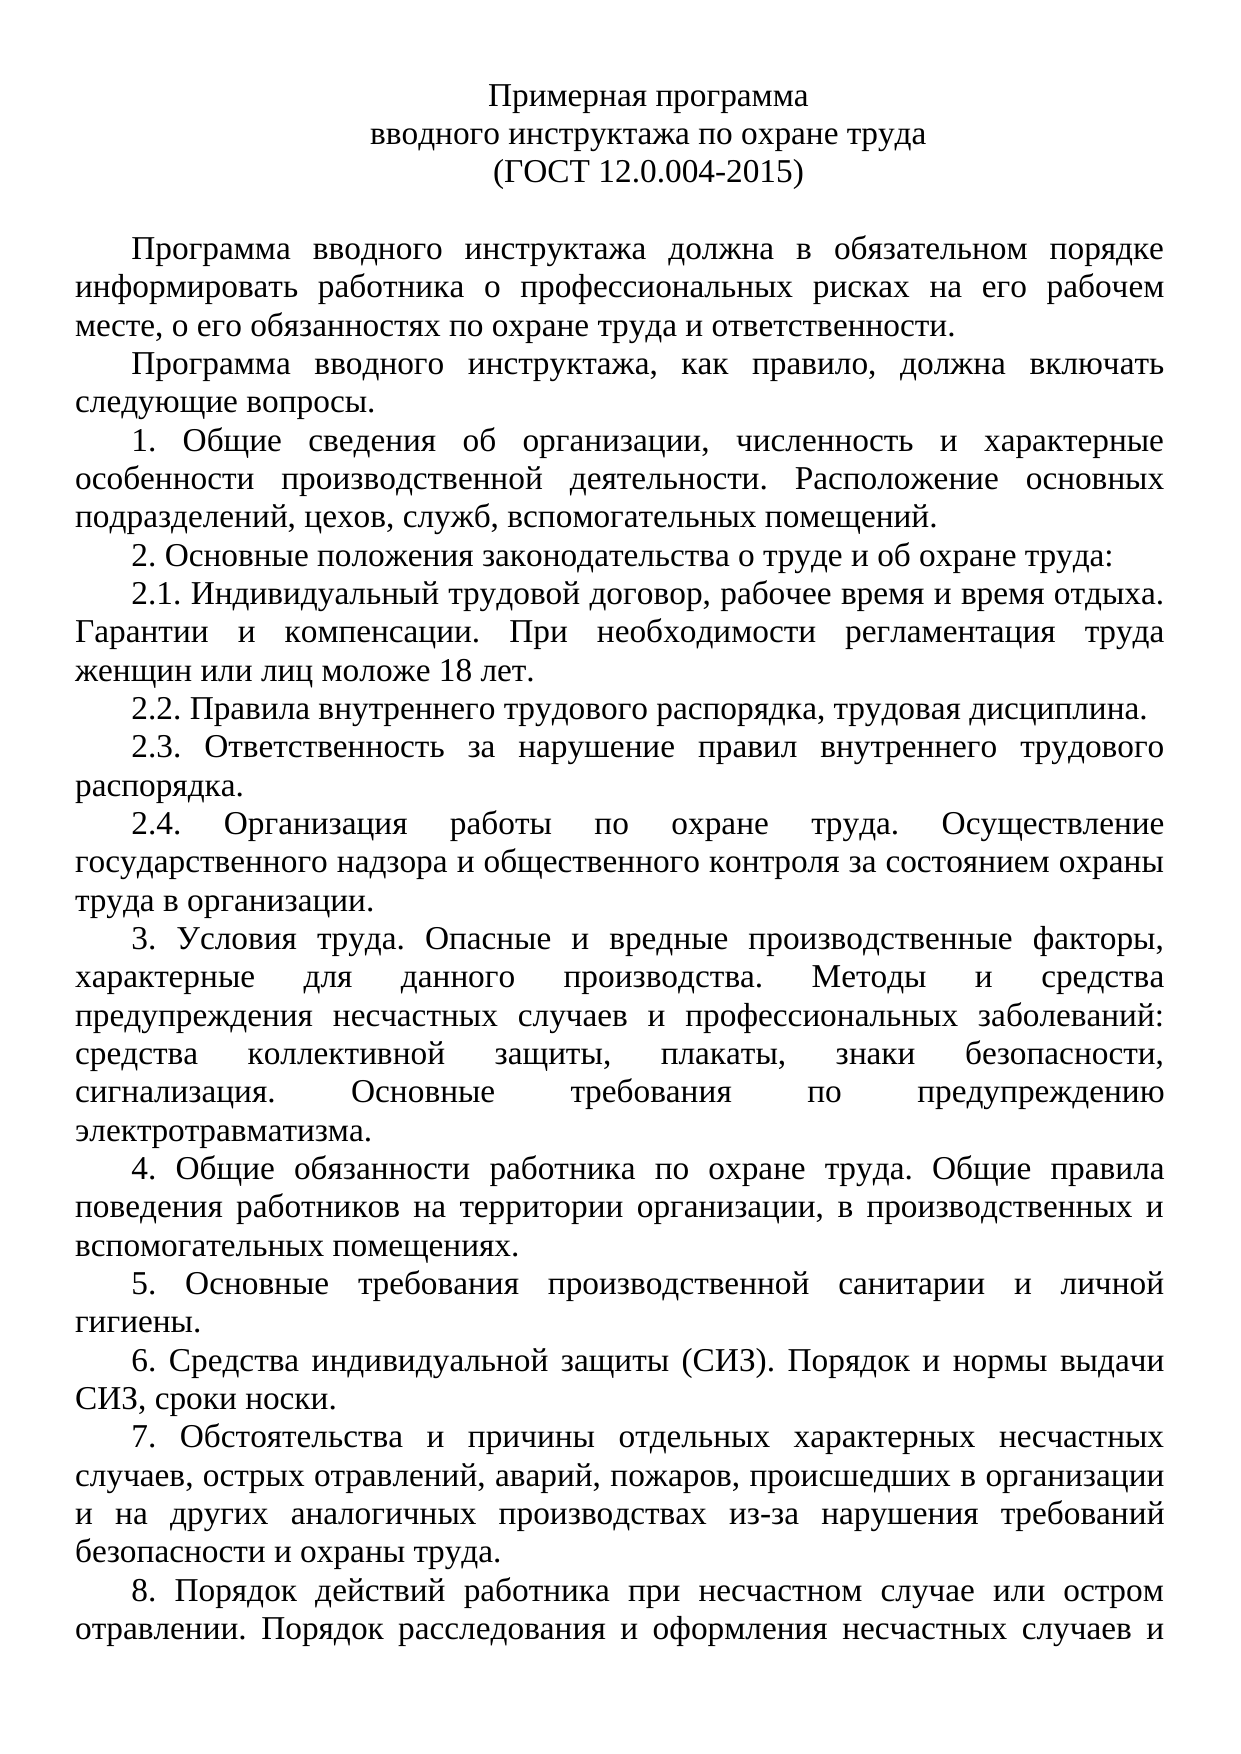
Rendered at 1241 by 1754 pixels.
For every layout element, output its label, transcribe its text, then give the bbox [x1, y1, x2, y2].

text 2.1. Индивидуальный трудовой договор, рабочее время и время отдыха. Гарантии и компенсации. При необходимости регламентация труда женщин или лиц моложе 18 лет. [75, 573, 1165, 688]
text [75, 1570, 1165, 1647]
text 7. Обстоятельства и причины отдельных характерных несчастных случаев, острых отравлений, аварий, пожаров, происшедших в организации и на других аналогичных производствах из-за нарушения требований безопасности и охраны труда. [75, 1417, 1165, 1570]
text 2. Основные положения законодательства о труде и об охране труда: [75, 535, 1165, 573]
text Программа вводного инструктажа должна в обязательном порядке информировать работника о профессиональных рисках на его рабочем месте, о его обязанностях по охране труда и ответственности. [75, 228, 1165, 343]
text 1. Общие сведения об организации, численность и характерные особенности производственной деятельности. Расположение основных подразделений, цехов, служб, вспомогательных помещений. [75, 420, 1165, 535]
text (ГОСТ 12.0.004-2015) [75, 152, 1165, 190]
text 3. Условия труда. Опасные и вредные производственные факторы, характерные для данного производства. Методы и средства предупреждения несчастных случаев и профессиональных заболеваний: средства коллективной защиты, плакаты, знаки безопасности, сигнализация. Основные требования по предупреждению электротравматизма. [75, 918, 1165, 1148]
text вводного инструктажа по охране труда [75, 113, 1165, 152]
text 2.4. Организация работы по охране труда. Осуществление государственного надзора и общественного контроля за состоянием охраны труда в организации. [75, 803, 1165, 918]
text Примерная программа [75, 75, 1165, 113]
text Программа вводного инструктажа, как правило, должна включать следующие вопросы. [75, 343, 1165, 420]
text 4. Общие обязанности работника по охране труда. Общие правила поведения работников на территории организации, в производственных и вспомогательных помещениях. [75, 1148, 1165, 1263]
text 6. Средства индивидуальной защиты (СИЗ). Порядок и нормы выдачи СИЗ, сроки носки. [75, 1340, 1165, 1417]
text 5. Основные требования производственной санитарии и личной гигиены. [75, 1263, 1165, 1340]
text 2.3. Ответственность за нарушение правил внутреннего трудового распорядка. [75, 727, 1165, 803]
text 2.2. Правила внутреннего трудового распорядка, трудовая дисциплина. [75, 688, 1165, 727]
